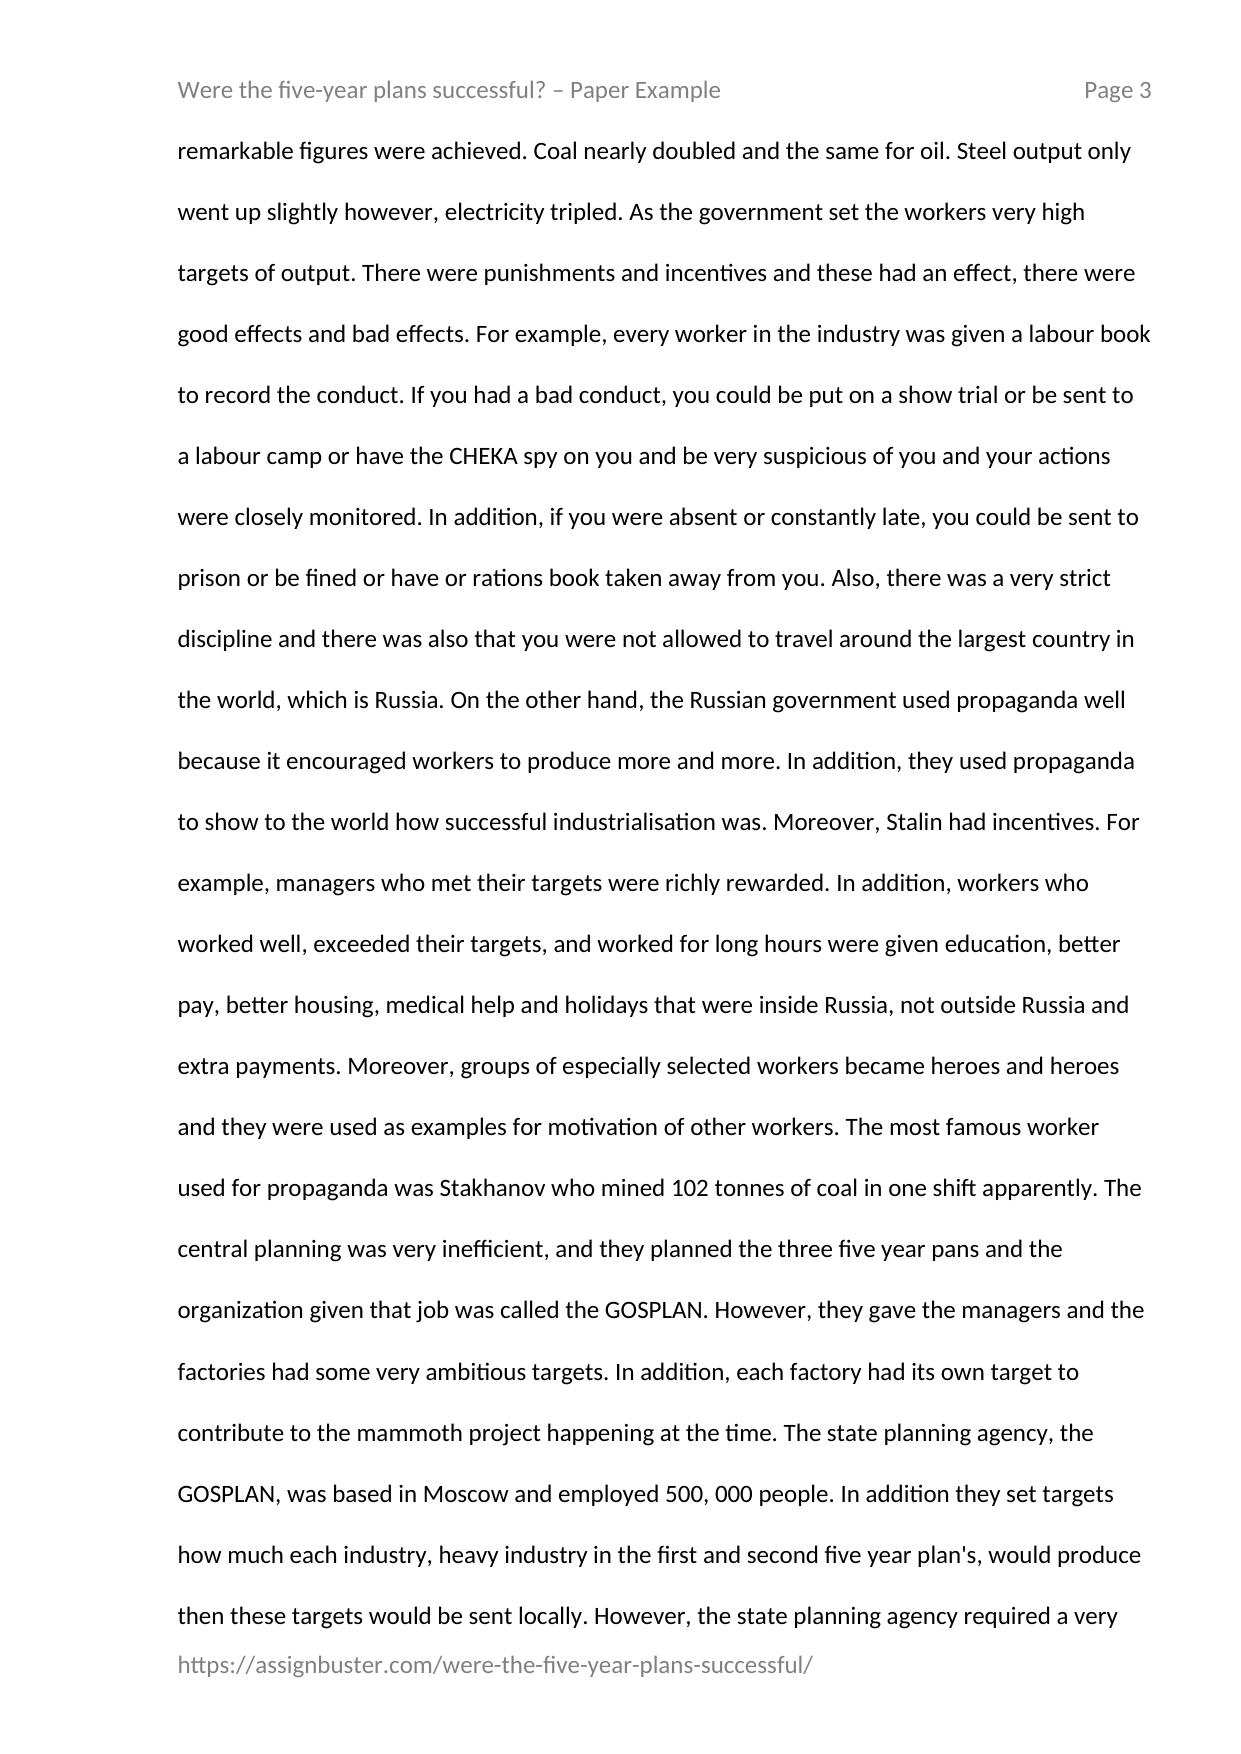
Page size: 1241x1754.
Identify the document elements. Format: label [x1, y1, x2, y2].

text [177, 135, 1152, 1630]
